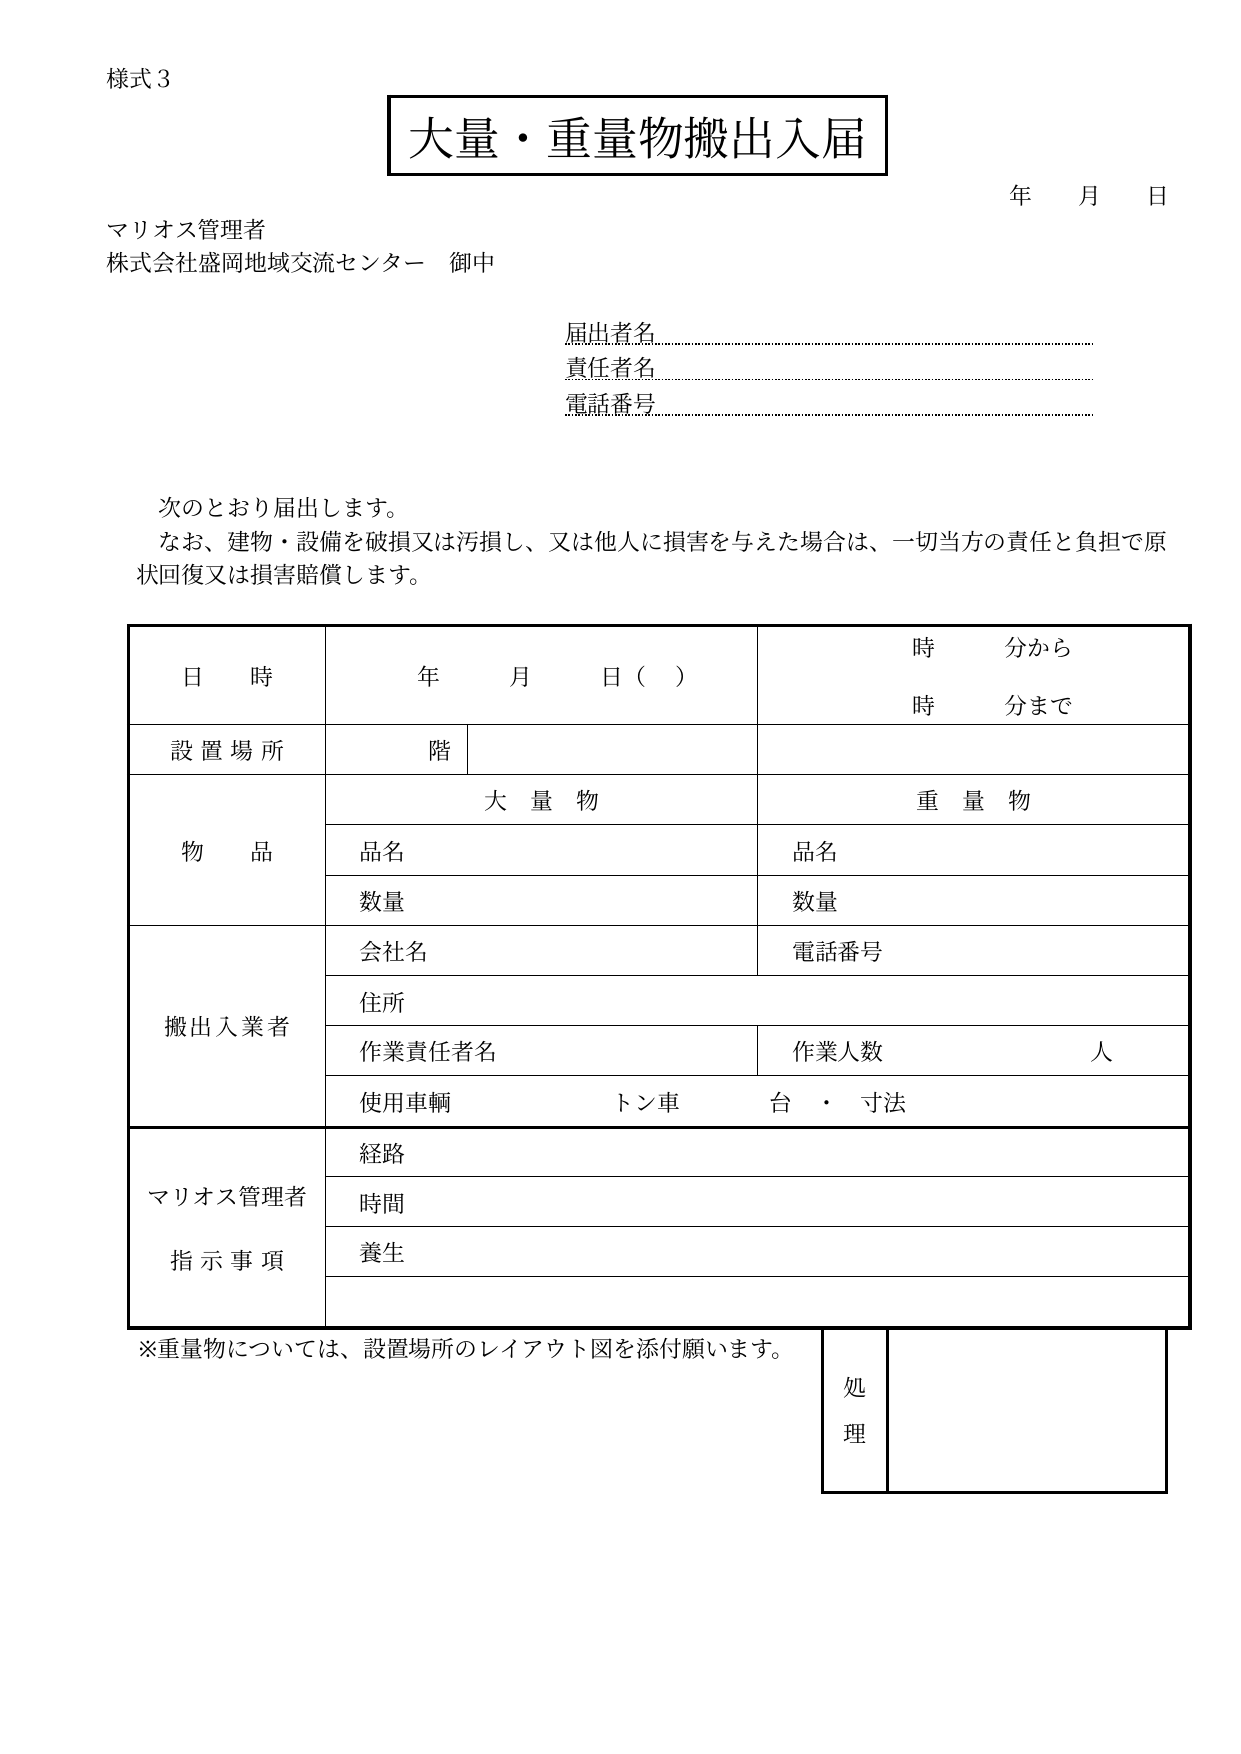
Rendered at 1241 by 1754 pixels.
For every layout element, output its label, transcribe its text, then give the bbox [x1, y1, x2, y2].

table_cell [758, 1227, 1188, 1276]
table_cell 電話番号 [758, 926, 1188, 975]
table_cell 作業責任者名 [326, 1026, 757, 1075]
table_cell [758, 1177, 1188, 1226]
table_cell 数量 [758, 876, 1188, 925]
table_header 大量・重量物搬出入届 [391, 98, 885, 173]
table_header 年 月 日（ ） [326, 627, 757, 724]
table_cell 台 ・ 寸法 [758, 1076, 1188, 1126]
table_header 日時 [130, 627, 325, 724]
table_cell 使用車輌 トン車 [326, 1076, 758, 1126]
table_cell 大 量 物 [326, 775, 757, 824]
table_cell 経路 [326, 1129, 758, 1176]
table_cell 養生 [326, 1227, 758, 1276]
table_cell [758, 1129, 1188, 1176]
text なお、建物・設備を破損又は汚損し、又は他人に損害を与えた場合は、一切当方の責任と負担で原状回復又は損害賠償します。 [136, 523, 1169, 590]
table_cell 品名 [758, 825, 1188, 874]
table_cell 設置場所 [130, 725, 325, 774]
table_cell [468, 725, 757, 774]
table_cell 搬出入業者 [130, 926, 325, 1126]
table_cell [889, 1330, 1165, 1491]
table_cell ※重量物については、設置場所のレイアウト図を添付願います。 [127, 1330, 821, 1491]
text 次のとおり届出します。 [136, 490, 1169, 523]
table_cell [758, 976, 1188, 1025]
text 様式３ [106, 59, 1169, 94]
table_cell [758, 1277, 1188, 1326]
table_cell 会社名 [326, 926, 757, 975]
table_cell [326, 1277, 758, 1326]
table_cell 数量 [326, 876, 757, 925]
table_cell 階 [326, 725, 467, 774]
text 年 月 日 [106, 176, 1169, 212]
text マリオス管理者 [106, 212, 1169, 245]
table_cell 重 量 物 [758, 775, 1188, 824]
table_cell 物品 [130, 775, 325, 925]
table_cell 品名 [326, 825, 757, 874]
text 株式会社盛岡地域交流センター 御中 [106, 245, 1169, 278]
table_header 時 分から 時 分まで [758, 627, 1188, 724]
text 電話番号 [106, 384, 1169, 419]
table_cell [758, 725, 1188, 774]
table_cell 時間 [326, 1177, 758, 1226]
table_cell 作業人数 人 [758, 1026, 1188, 1075]
table_cell 住所 [326, 976, 758, 1025]
text 責任者名 [106, 348, 1169, 384]
table_cell マリオス管理者 指示事項 [130, 1129, 325, 1326]
text 届出者名 [106, 313, 1169, 348]
table_cell 処 理 [824, 1330, 886, 1491]
